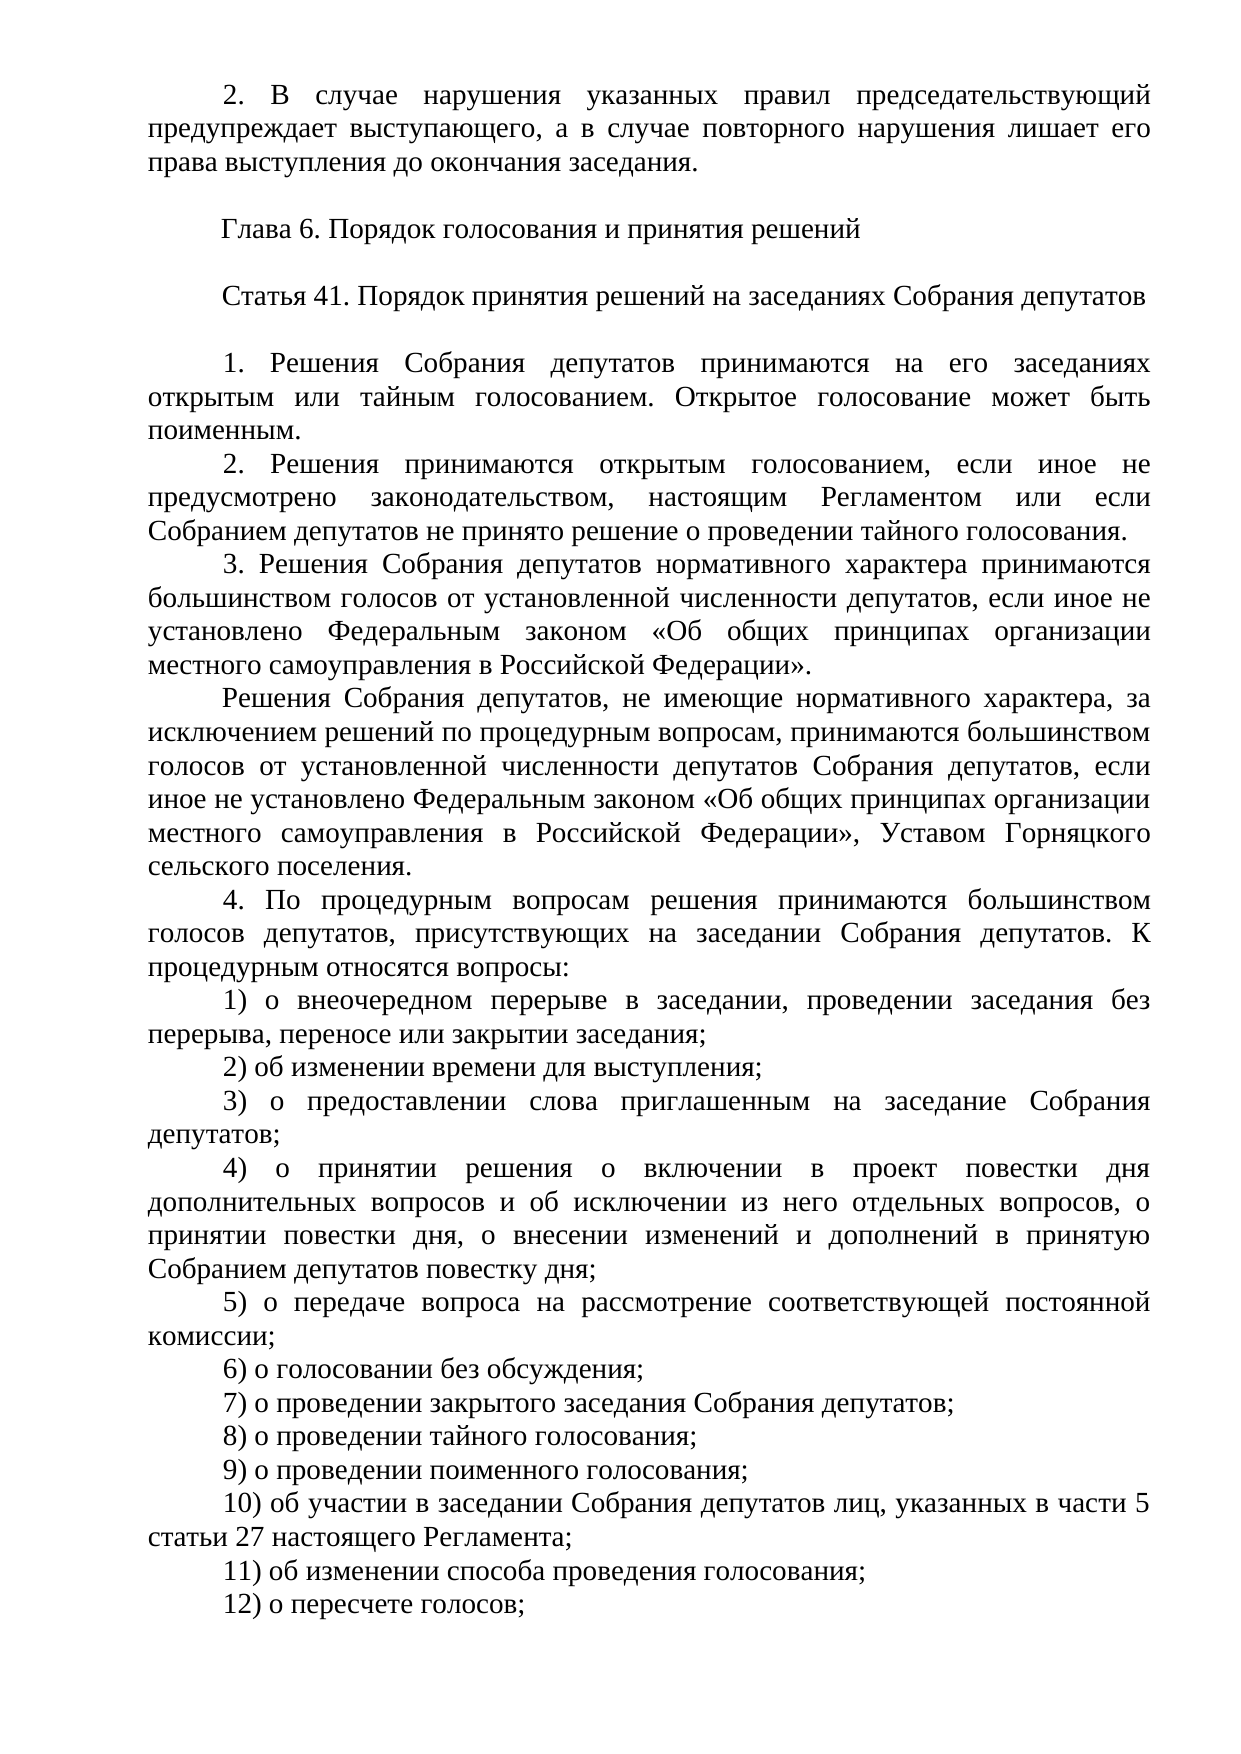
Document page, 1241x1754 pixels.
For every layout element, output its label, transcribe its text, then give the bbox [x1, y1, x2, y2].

text 4. По процедурным вопросам решения принимаются большинством голосов депутатов, присутствующих на заседании Собрания депутатов. К процедурным относятся вопросы: [148, 882, 1152, 982]
text Глава 6. Порядок голосования и принятия решений [148, 211, 1152, 244]
text 12) о пересчете голосов; [148, 1586, 1152, 1620]
text 6) о голосовании без обсуждения; [148, 1351, 1152, 1385]
text 1) о внеочередном перерыве в заседании, проведении заседания без перерыва, переносе или закрытии заседания; [148, 982, 1152, 1049]
text 5) о передаче вопроса на рассмотрение соответствующей постоянной комиссии; [148, 1284, 1152, 1351]
text 2. Решения принимаются открытым голосованием, если иное не предусмотрено законодательством, настоящим Регламентом или если Собранием депутатов не принято решение о проведении тайного голосования. [148, 446, 1152, 546]
text 1. Решения Собрания депутатов принимаются на его заседаниях открытым или тайным голосованием. Открытое голосование может быть поименным. [148, 345, 1152, 446]
subtitle Статья 41. Порядок принятия решений на заседаниях Собрания депутатов [148, 278, 1152, 312]
text 4) о принятии решения о включении в проект повестки дня дополнительных вопросов и об исключении из него отдельных вопросов, о принятии повестки дня, о внесении изменений и дополнений в принятую Собранием депутатов повестку дня; [148, 1150, 1152, 1284]
text Решения Собрания депутатов, не имеющие нормативного характера, за исключением решений по процедурным вопросам, принимаются большинством голосов от установленной численности депутатов Собрания депутатов, если иное не установлено Федеральным законом «Об общих принципах организации местного самоуправления в Российской Федерации», Уставом Горняцкого сельского поселения. [148, 681, 1152, 882]
text 7) о проведении закрытого заседания Собрания депутатов; [148, 1385, 1152, 1418]
text 11) об изменении способа проведения голосования; [148, 1553, 1152, 1586]
text 3. Решения Собрания депутатов нормативного характера принимаются большинством голосов от установленной численности депутатов, если иное не установлено Федеральным законом «Об общих принципах организации местного самоуправления в Российской Федерации». [148, 546, 1152, 681]
text 3) о предоставлении слова приглашенным на заседание Собрания депутатов; [148, 1083, 1152, 1150]
text 2. В случае нарушения указанных правил председательствующий предупреждает выступающего, а в случае повторного нарушения лишает его права выступления до окончания заседания. [148, 77, 1152, 177]
text 10) об участии в заседании Собрания депутатов лиц, указанных в части 5 статьи 27 настоящего Регламента; [148, 1486, 1152, 1553]
text 9) о проведении поименного голосования; [148, 1452, 1152, 1486]
text 2) об изменении времени для выступления; [148, 1049, 1152, 1083]
text 8) о проведении тайного голосования; [148, 1418, 1152, 1452]
